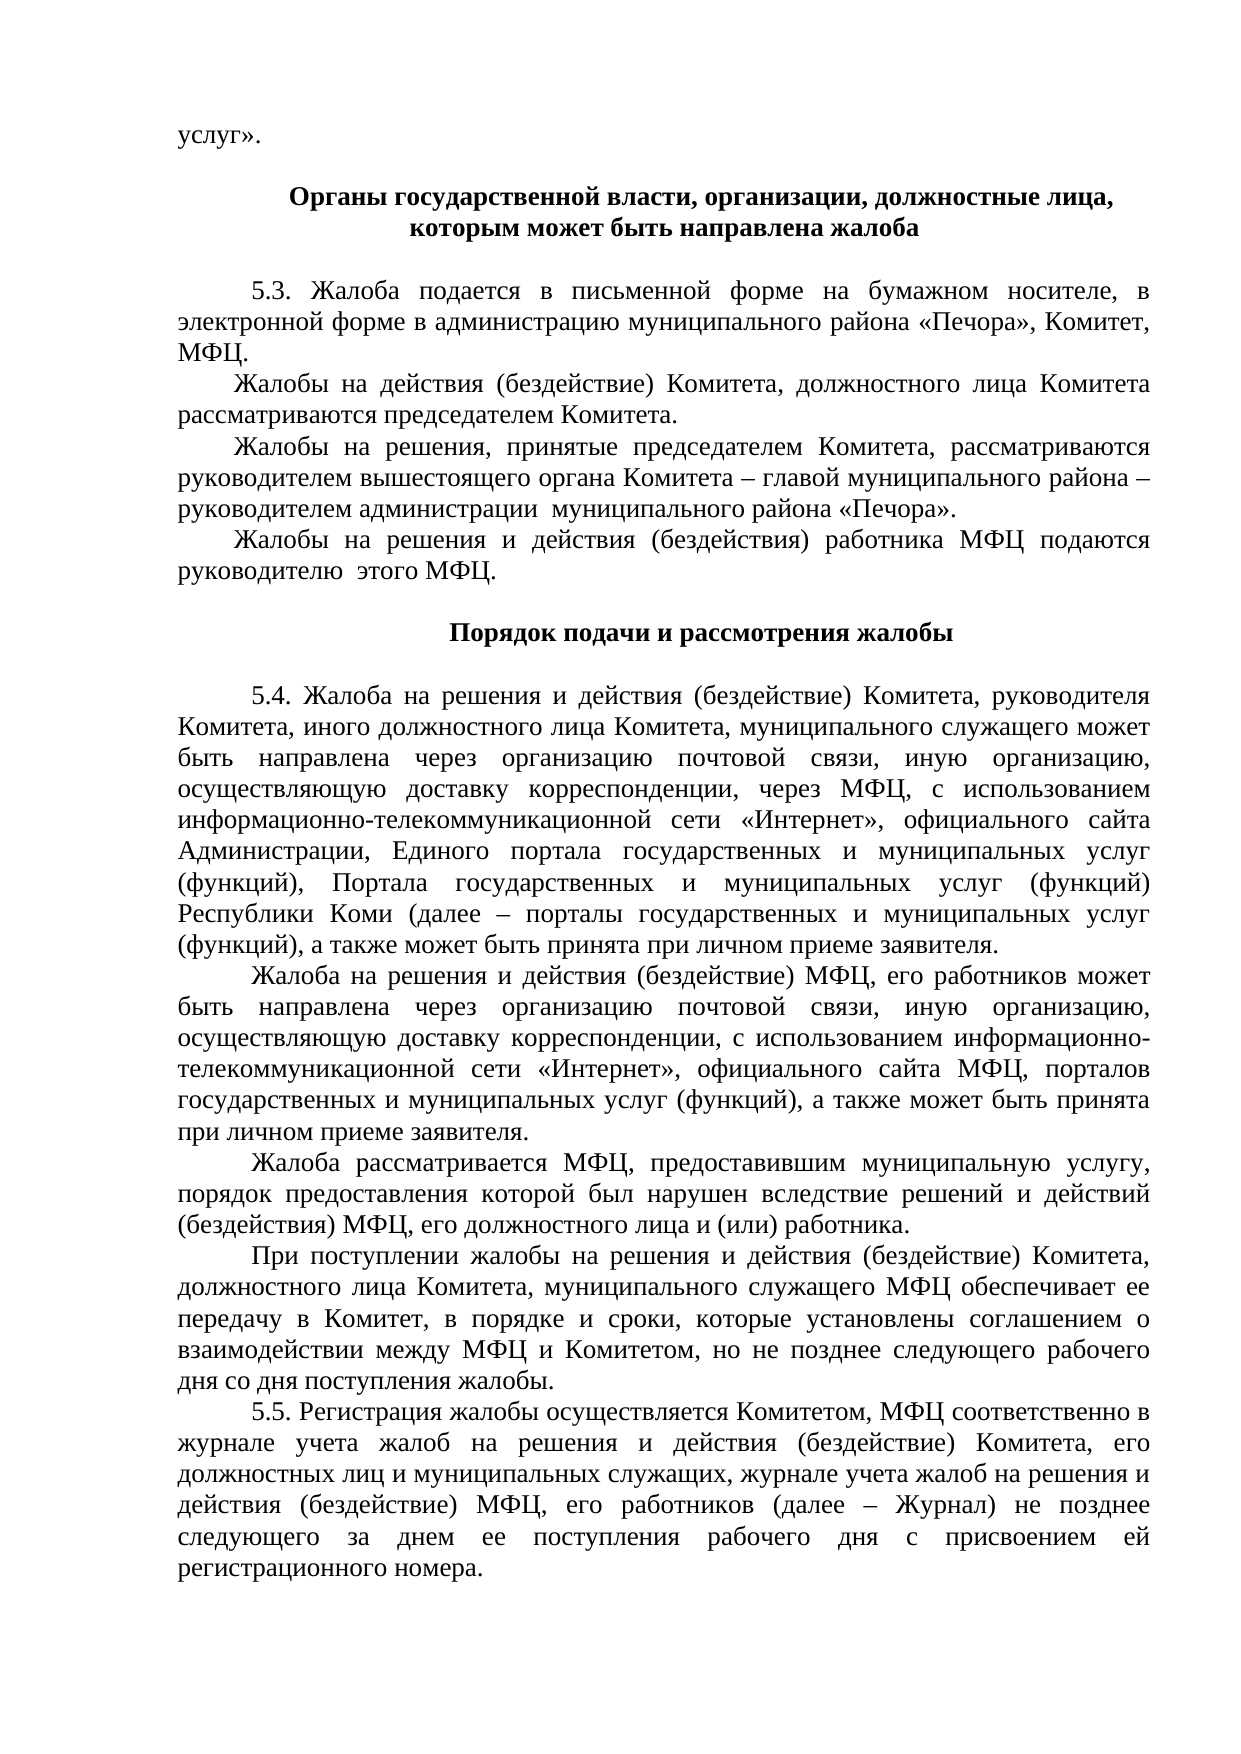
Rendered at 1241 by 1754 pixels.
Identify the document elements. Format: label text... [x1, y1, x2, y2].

text Жалобы на решения, принятые председателем Комитета, рассматриваются руководителем вышестоящего органа Комитета – главой муниципального района – руководителем администрации муниципального района «Печора». [177, 429, 1152, 523]
text Жалобы на решения и действия (бездействия) работника МФЦ подаются руководителю этого МФЦ. [177, 523, 1152, 585]
text При поступлении жалобы на решения и действия (бездействие) Комитета, должностного лица Комитета, муниципального служащего МФЦ обеспечивает ее передачу в Комитет, в порядке и сроки, которые установлены соглашением о взаимодействии между МФЦ и Комитетом, но не позднее следующего рабочего дня со дня поступления жалобы. [177, 1239, 1152, 1395]
text Жалоба рассматривается МФЦ, предоставившим муниципальную услугу, порядок предоставления которой был нарушен вследствие решений и действий (бездействия) МФЦ, его должностного лица и (или) работника. [177, 1146, 1152, 1239]
text 5.5. Регистрация жалобы осуществляется Комитетом, МФЦ соответственно в журнале учета жалоб на решения и действия (бездействие) Комитета, его должностных лиц и муниципальных служащих, журнале учета жалоб на решения и действия (бездействие) МФЦ, его работников (далее – Журнал) не позднее следующего за днем ее поступления рабочего дня с присвоением ей регистрационного номера. [177, 1395, 1152, 1582]
text Порядок подачи и рассмотрения жалобы [177, 616, 1152, 648]
text Органы государственной власти, организации, должностные лица, которым может быть направлена жалоба [177, 180, 1152, 243]
text Жалоба на решения и действия (бездействие) МФЦ, его работников может быть направлена через организацию почтовой связи, иную организацию, осуществляющую доставку корреспонденции, с использованием информационно-телекоммуникационной сети «Интернет», официального сайта МФЦ, порталов государственных и муниципальных услуг (функций), а также может быть принята при личном приеме заявителя. [177, 959, 1152, 1146]
text Жалобы на действия (бездействие) Комитета, должностного лица Комитета рассматриваются председателем Комитета. [177, 367, 1152, 429]
text 5.3. Жалоба подается в письменной форме на бумажном носителе, в электронной форме в администрацию муниципального района «Печора», Комитет, МФЦ. [177, 274, 1152, 367]
text 5.4. Жалоба на решения и действия (бездействие) Комитета, руководителя Комитета, иного должностного лица Комитета, муниципального служащего может быть направлена через организацию почтовой связи, иную организацию, осуществляющую доставку корреспонденции, через МФЦ, с использованием информационно-телекоммуникационной сети «Интернет», официального сайта Администрации, Единого портала государственных и муниципальных услуг (функций), Портала государственных и муниципальных услуг (функций) Республики Коми (далее – порталы государственных и муниципальных услуг (функций), а также может быть принята при личном приеме заявителя. [177, 679, 1152, 959]
